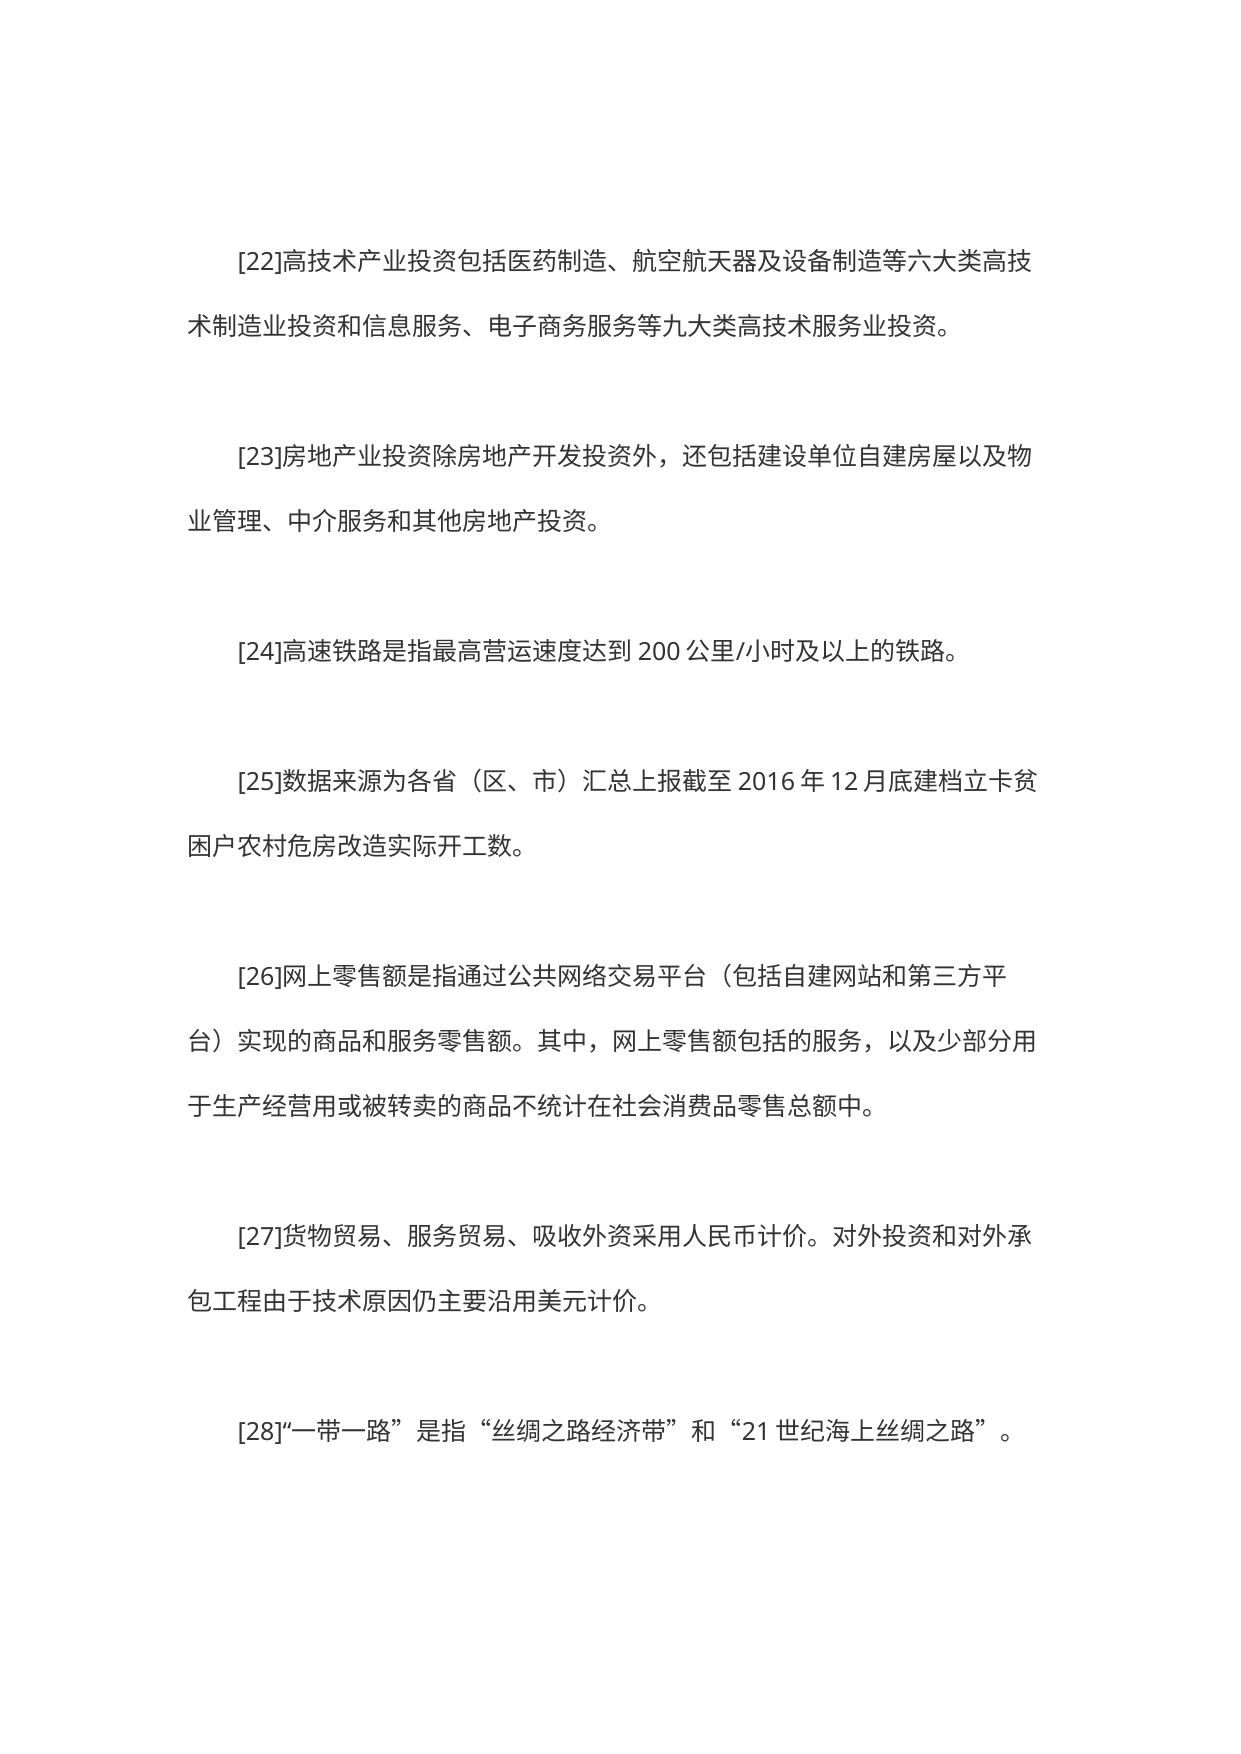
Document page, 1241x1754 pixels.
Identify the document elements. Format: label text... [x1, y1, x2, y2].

text [25]数据来源为各省（区、市）汇总上报截至2016年12月底建档立卡贫困户农村危房改造实际开工数。 [187, 747, 1053, 877]
text [23]房地产业投资除房地产开发投资外，还包括建设单位自建房屋以及物业管理、中介服务和其他房地产投资。 [187, 422, 1053, 552]
text [24]高速铁路是指最高营运速度达到200公里/小时及以上的铁路。 [187, 617, 1053, 682]
text [28]“一带一路”是指“丝绸之路经济带”和“21世纪海上丝绸之路”。 [187, 1397, 1053, 1462]
text [26]网上零售额是指通过公共网络交易平台（包括自建网站和第三方平台）实现的商品和服务零售额。其中，网上零售额包括的服务，以及少部分用于生产经营用或被转卖的商品不统计在社会消费品零售总额中。 [187, 942, 1053, 1137]
text [27]货物贸易、服务贸易、吸收外资采用人民币计价。对外投资和对外承包工程由于技术原因仍主要沿用美元计价。 [187, 1202, 1053, 1332]
text [22]高技术产业投资包括医药制造、航空航天器及设备制造等六大类高技术制造业投资和信息服务、电子商务服务等九大类高技术服务业投资。 [187, 227, 1053, 357]
